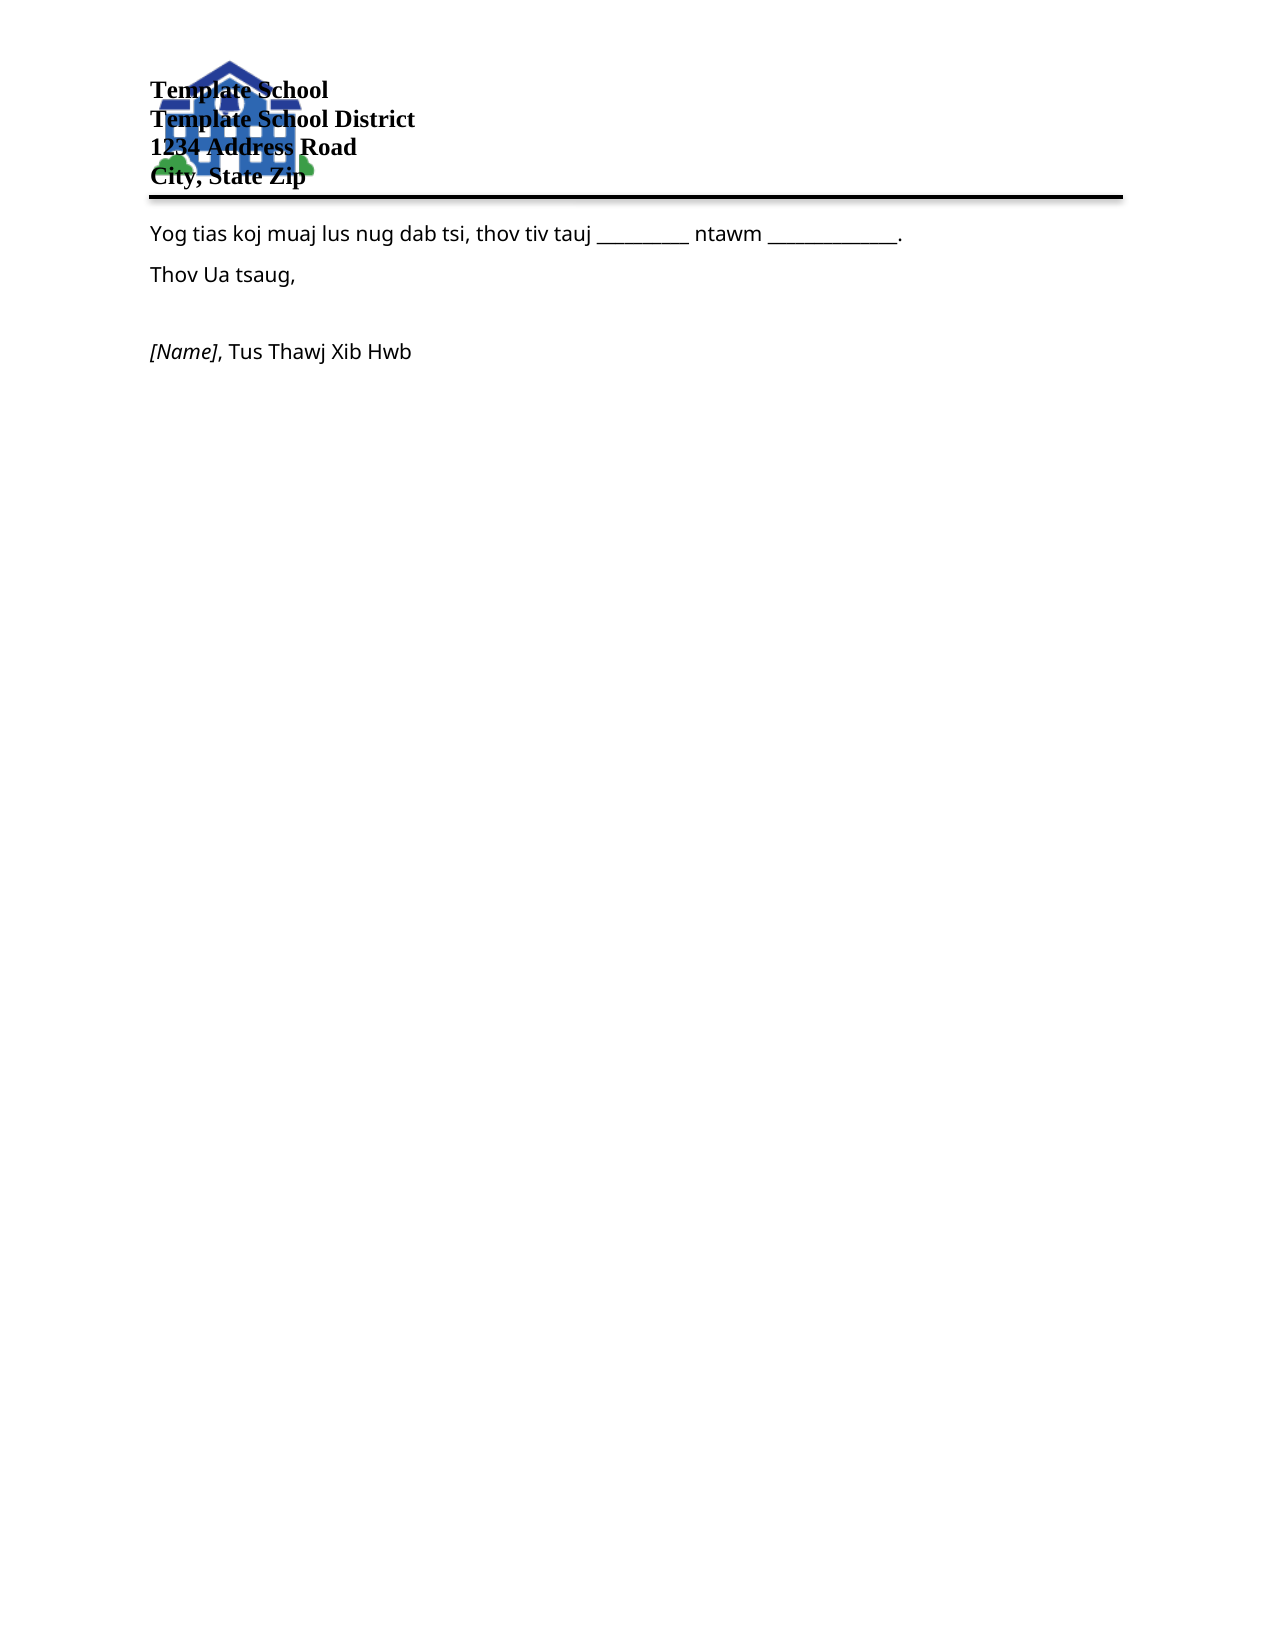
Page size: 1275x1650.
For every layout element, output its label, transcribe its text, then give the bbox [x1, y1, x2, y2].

text Yog tias koj muaj lus nug dab tsi, thov tiv tauj __________ ntawm ______________. [150, 219, 1125, 247]
text [Name], Tus Thawj Xib Hwb [150, 337, 1125, 366]
picture [141, 52, 325, 187]
text Thov Ua tsaug, [150, 260, 1125, 288]
